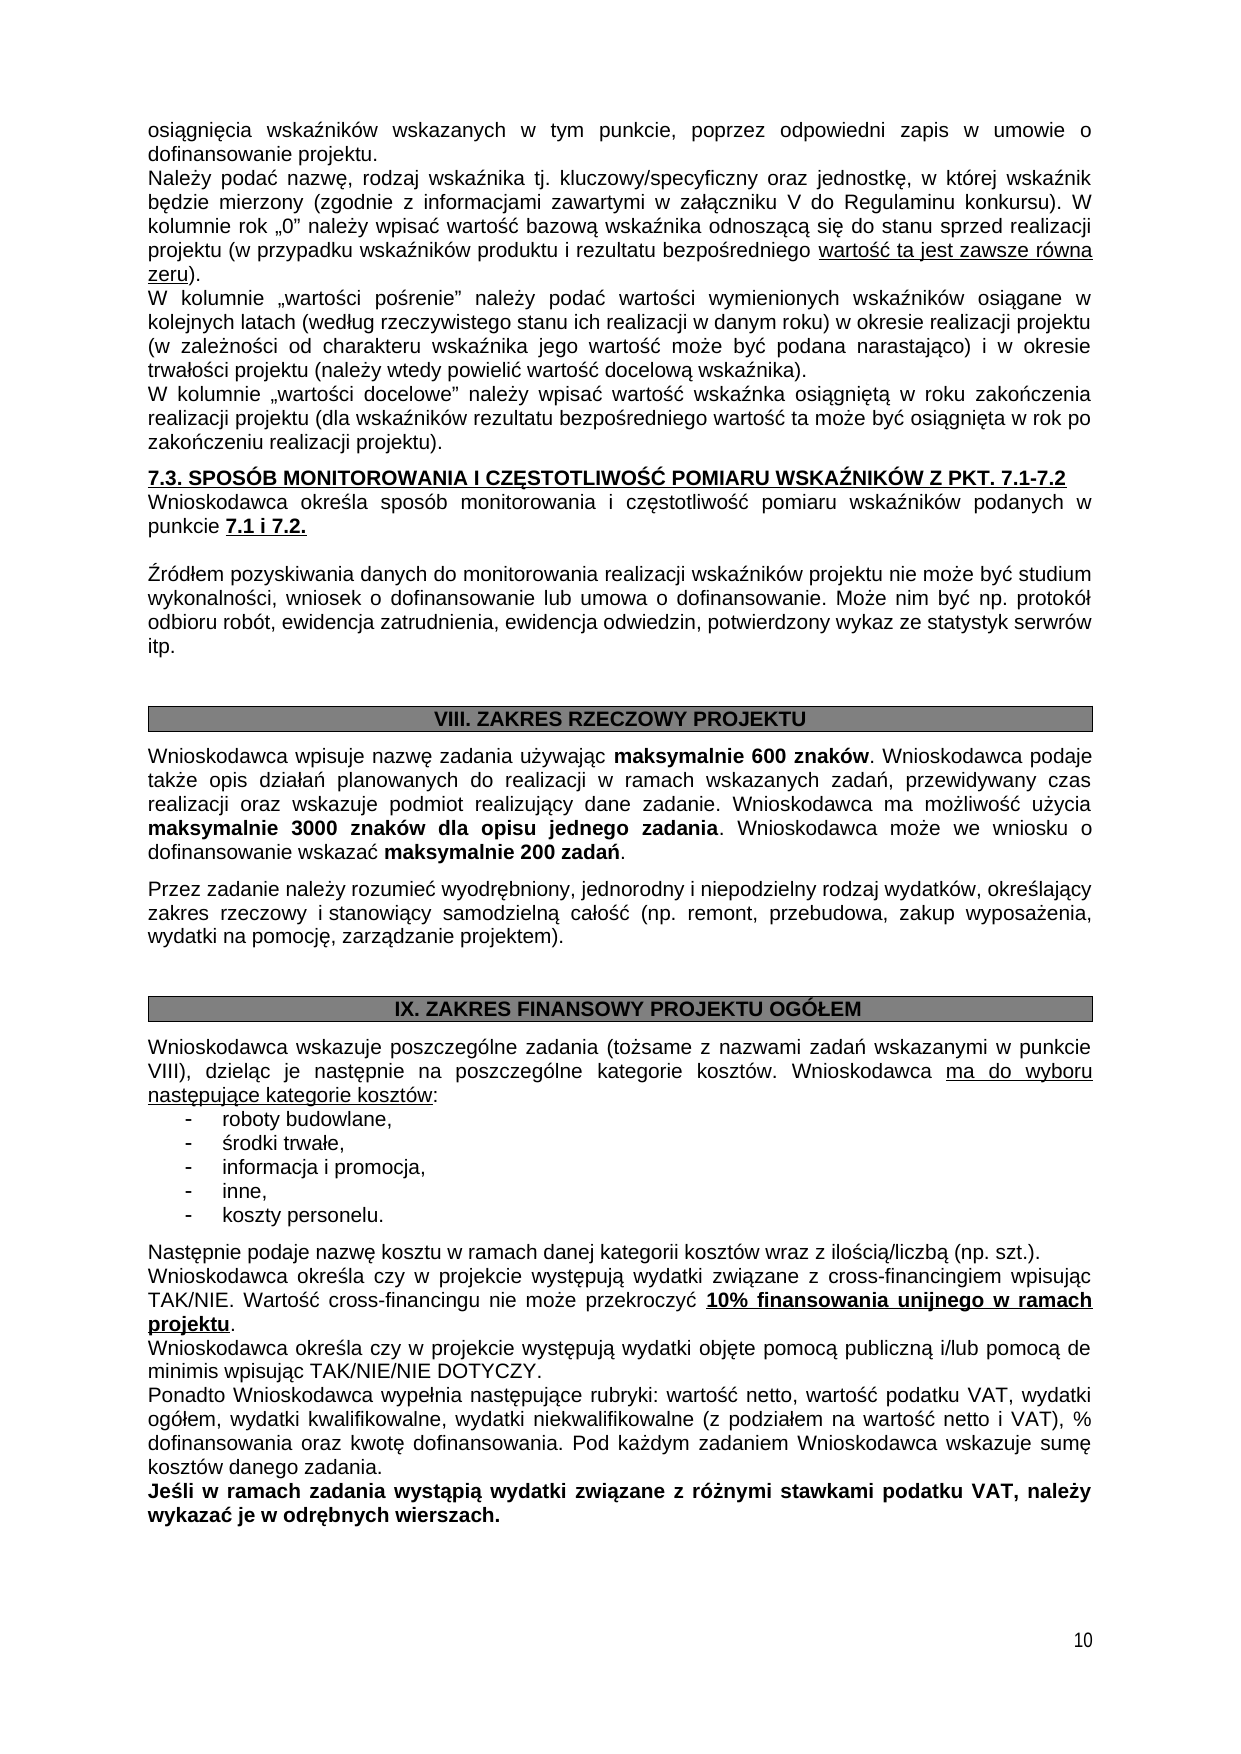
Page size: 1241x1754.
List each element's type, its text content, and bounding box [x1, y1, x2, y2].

text Przez zadanie należy rozumieć wyodrębniony, jednorodny i niepodzielny rodzaj wydatków, określający zakres rzeczowy i stanowiący samodzielną całość (np. remont, przebudowa, zakup wyposażenia, wydatki na pomocję, zarządzanie projektem). [148, 876, 1093, 948]
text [148, 118, 1093, 166]
table_header VIII. ZAKRES RZECZOWY PROJEKTU [149, 707, 1092, 731]
list informacja i promocja, [185, 1155, 1093, 1179]
text Wnioskodawca określa sposób monitorowania i częstotliwość pomiaru wskaźników podanych w punkcie 7.1 i 7.2. [148, 490, 1093, 538]
text 7.3. SPOSÓB MONITOROWANIA I CZĘSTOTLIWOŚĆ POMIARU WSKAŹNIKÓW Z PKT. 7.1-7.2 [148, 466, 1093, 490]
text Źródłem pozyskiwania danych do monitorowania realizacji wskaźników projektu nie może być studium wykonalności, wniosek o dofinansowanie lub umowa o dofinansowanie. Może nim być np. protokół odbioru robót, ewidencja zatrudnienia, ewidencja odwiedzin, potwierdzony wykaz ze statystyk serwrów itp. [148, 562, 1093, 658]
list inne, [185, 1179, 1093, 1203]
text Wnioskodawca wpisuje nazwę zadania używając maksymalnie 600 znaków. Wnioskodawca podaje także opis działań planowanych do realizacji w ramach wskazanych zadań, przewidywany czas realizacji oraz wskazuje podmiot realizujący dane zadanie. Wnioskodawca ma możliwość użycia maksymalnie 3000 znaków dla opisu jednego zadania. Wnioskodawca może we wniosku o dofinansowanie wskazać maksymalnie 200 zadań. [148, 744, 1093, 864]
text Wnioskodawca określa czy w projekcie występują wydatki objęte pomocą publiczną i/lub pomocą de minimis wpisując TAK/NIE/NIE DOTYCZY. [148, 1335, 1093, 1383]
text Następnie podaje nazwę kosztu w ramach danej kategorii kosztów wraz z ilością/liczbą (np. szt.). [148, 1239, 1093, 1263]
text Jeśli w ramach zadania wystąpią wydatki związane z różnymi stawkami podatku VAT, należy wykazać je w odrębnych wierszach. [148, 1479, 1093, 1527]
text Ponadto Wnioskodawca wypełnia następujące rubryki: wartość netto, wartość podatku VAT, wydatki ogółem, wydatki kwalifikowalne, wydatki niekwalifikowalne (z podziałem na wartość netto i VAT), % dofinansowania oraz kwotę dofinansowania. Pod każdym zadaniem Wnioskodawca wskazuje sumę kosztów danego zadania. [148, 1383, 1093, 1479]
table_header IX. ZAKRES FINANSOWY PROJEKTU OGÓŁEM [149, 997, 1092, 1021]
text Wnioskodawca wskazuje poszczególne zadania (tożsame z nazwami zadań wskazanymi w punkcie VIII), dzieląc je następnie na poszczególne kategorie kosztów. Wnioskodawca ma do wyboru następujące kategorie kosztów: [148, 1035, 1093, 1107]
text Wnioskodawca określa czy w projekcie występują wydatki związane z cross-financingiem wpisując TAK/NIE. Wartość cross-financingu nie może przekroczyć 10% finansowania unijnego w ramach projektu. [148, 1263, 1093, 1335]
list środki trwałe, [185, 1131, 1093, 1155]
list koszty personelu. [185, 1203, 1093, 1227]
text W kolumnie „wartości pośrenie” należy podać wartości wymienionych wskaźników osiągane w kolejnych latach (według rzeczywistego stanu ich realizacji w danym roku) w okresie realizacji projektu (w zależności od charakteru wskaźnika jego wartość może być podana narastająco) i w okresie trwałości projektu (należy wtedy powielić wartość docelową wskaźnika). [148, 286, 1093, 382]
list roboty budowlane, [185, 1107, 1093, 1131]
